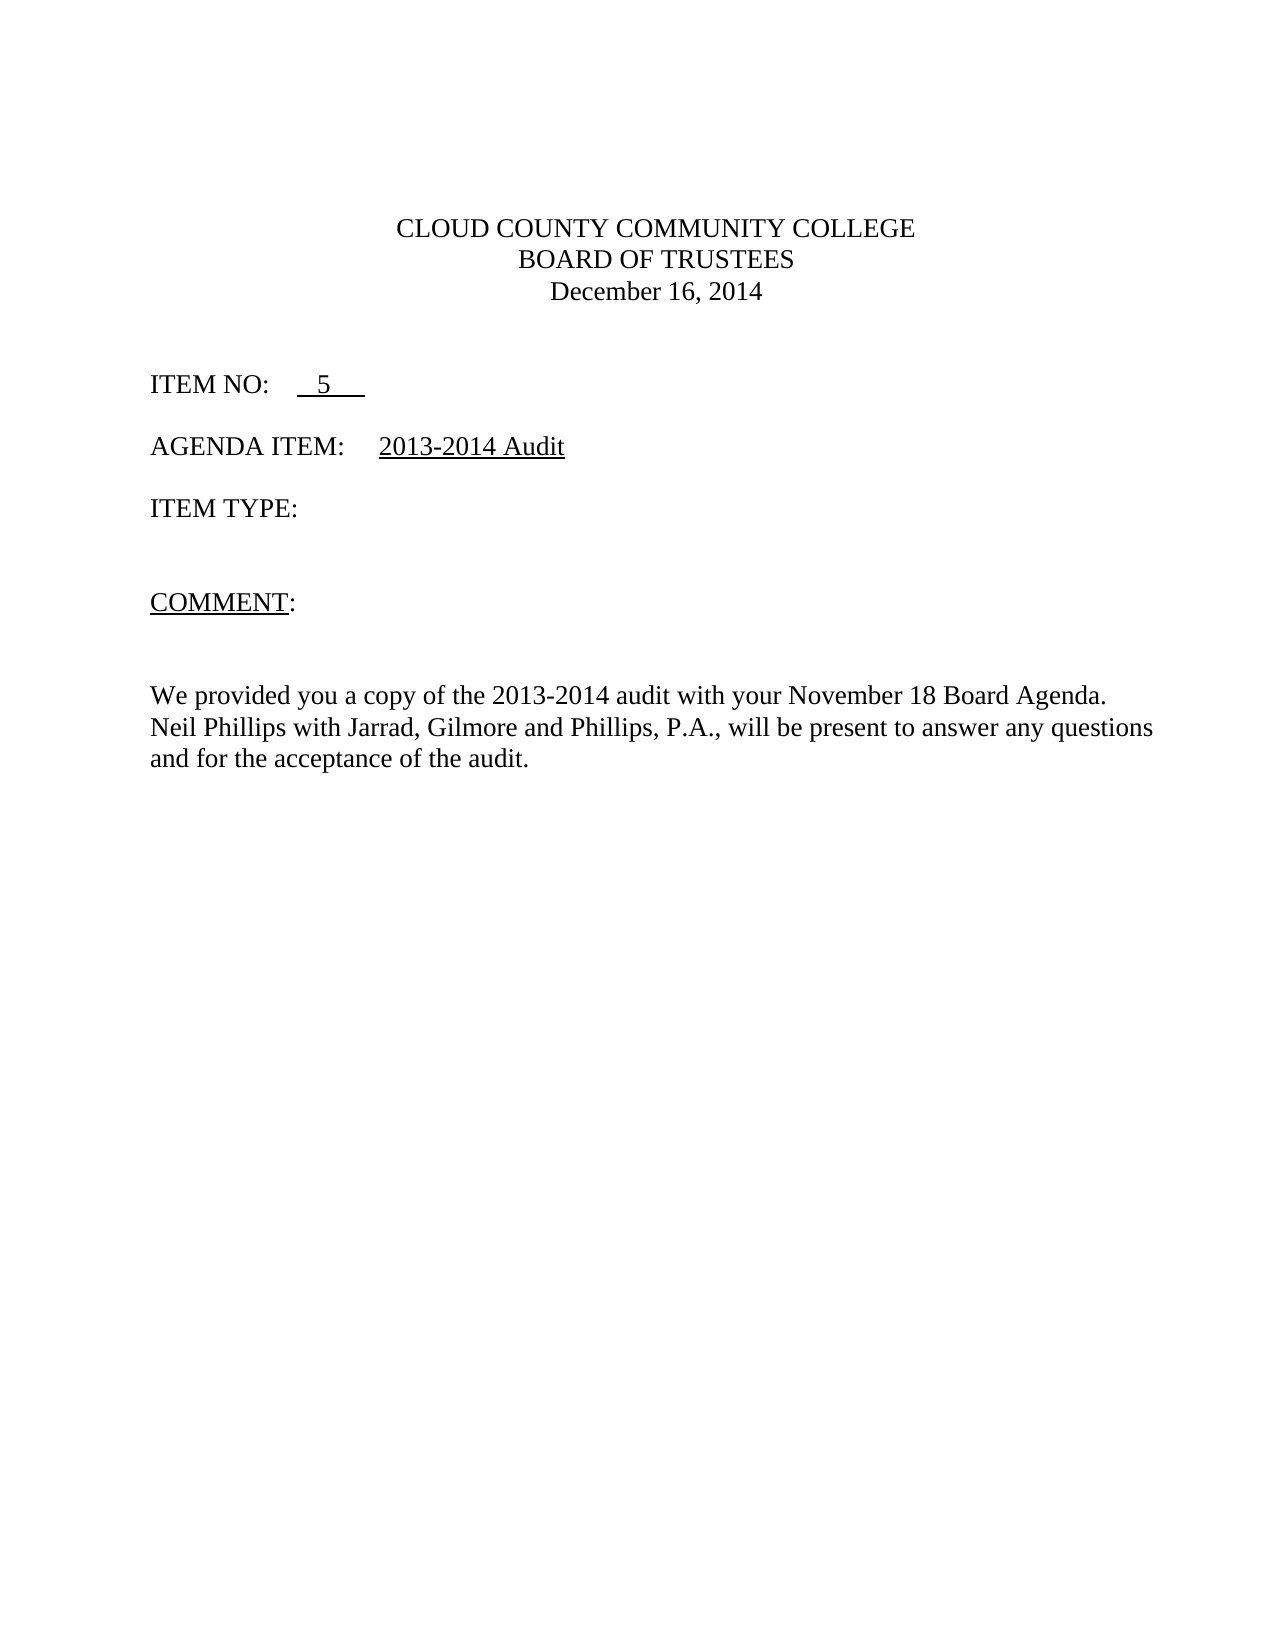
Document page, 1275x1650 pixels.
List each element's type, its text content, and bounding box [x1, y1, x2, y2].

text ITEM NO: 5 [150, 368, 1162, 399]
text AGENDA ITEM: 2013-2014 Audit [150, 430, 1162, 461]
text December 16, 2014 [150, 274, 1162, 306]
text BOARD OF TRUSTEES [150, 243, 1162, 274]
text We provided you a copy of the 2013-2014 audit with your November 18 Board Agenda. Neil Phillips with Jarrad, Gilmore and Phillips, P.A., will be present to answer any questions and for the acceptance of the audit. [150, 679, 1162, 773]
text ITEM TYPE: [150, 493, 1162, 524]
text CLOUD COUNTY COMMUNITY COLLEGE [150, 212, 1162, 243]
text COMMENT: [150, 586, 1162, 617]
